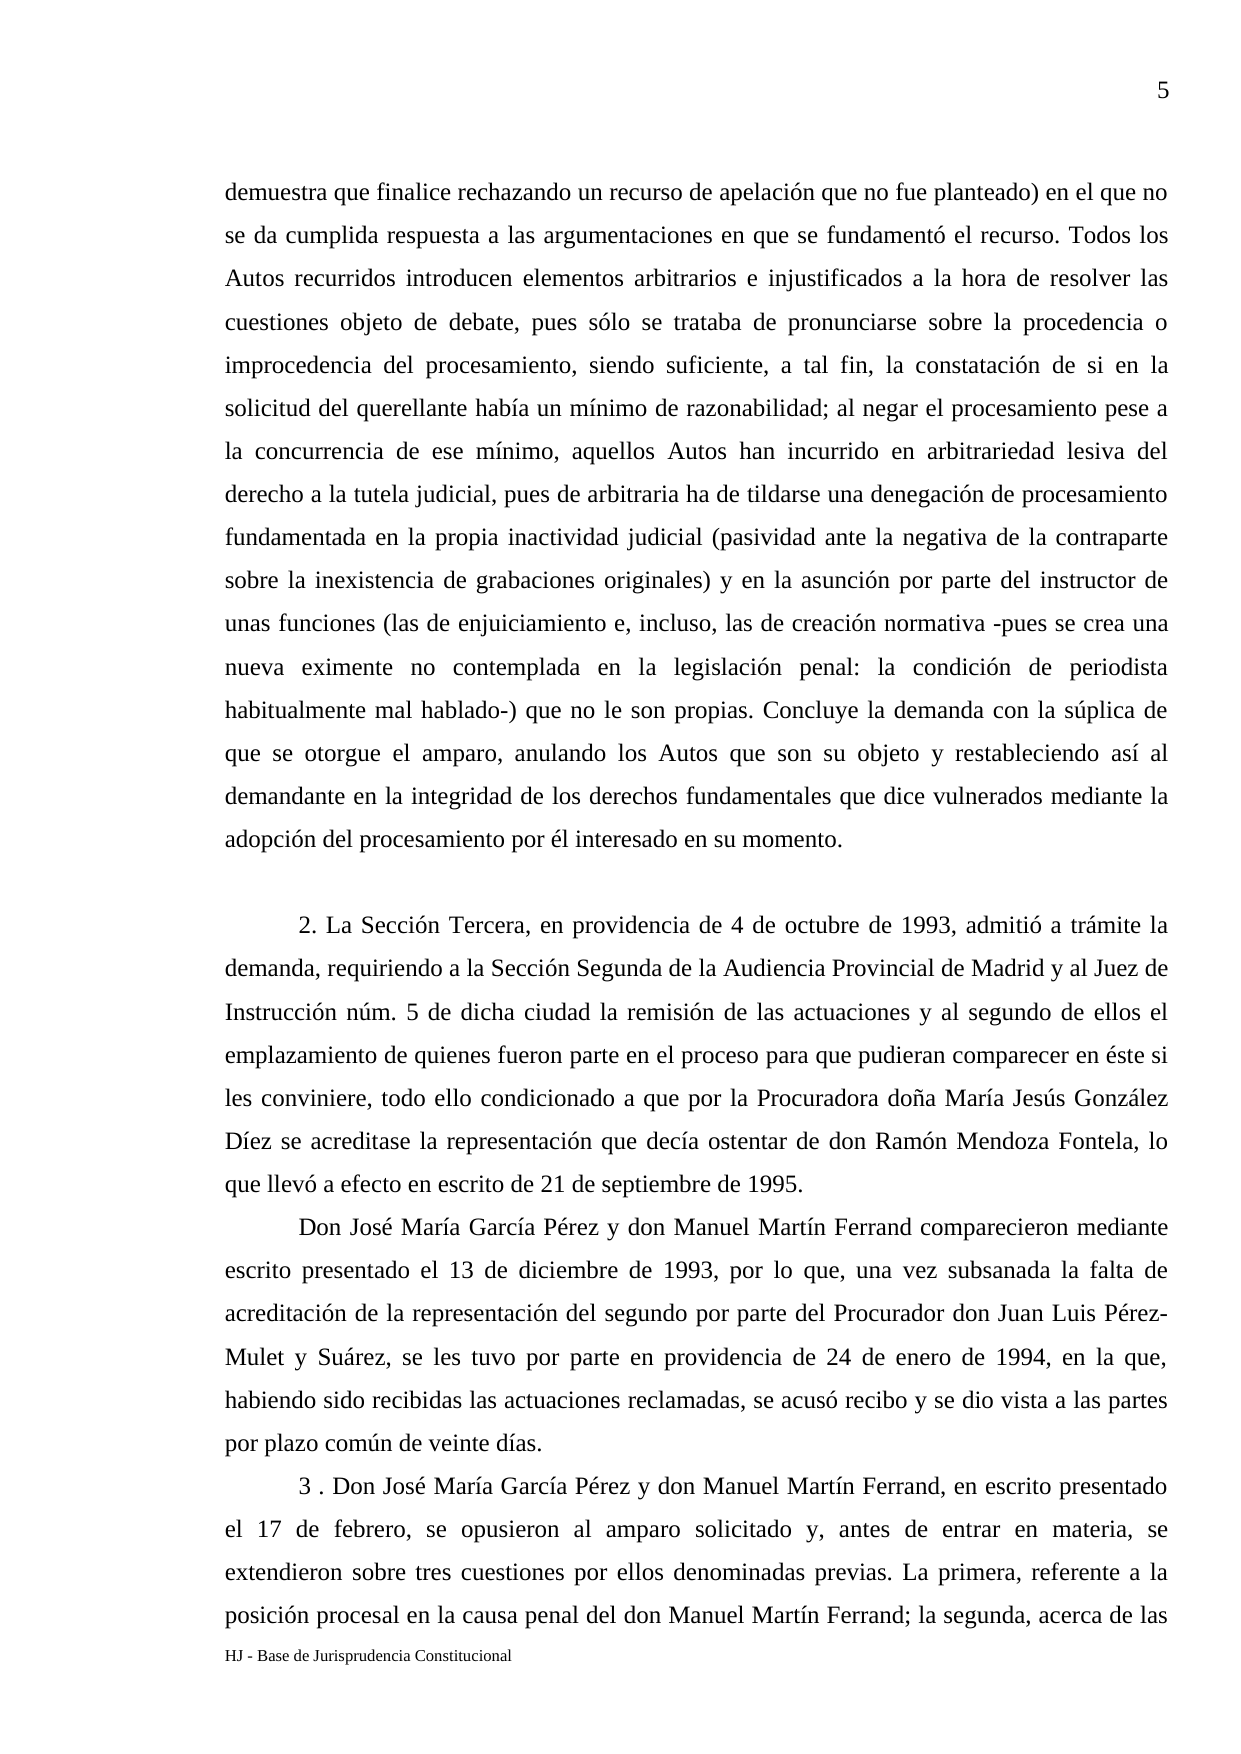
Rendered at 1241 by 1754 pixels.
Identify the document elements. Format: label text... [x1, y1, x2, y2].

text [224, 1471, 1169, 1629]
text Don José María García Pérez y don Manuel Martín Ferrand comparecieron mediante escrito presentado el 13 de diciembre de 1993, por lo que, una vez subsanada la falta de acreditación de la representación del segundo por parte del Procurador don Juan Luis Pérez-Mulet y Suárez, se les tuvo por parte en providencia de 24 de enero de 1994, en la que, habiendo sido recibidas las actuaciones reclamadas, se acusó recibo y se dio vista a las partes por plazo común de veinte días. [224, 1212, 1169, 1457]
text 2. La Sección Tercera, en providencia de 4 de octubre de 1993, admitió a trámite la demanda, requiriendo a la Sección Segunda de la Audiencia Provincial de Madrid y al Juez de Instrucción núm. 5 de dicha ciudad la remisión de las actuaciones y al segundo de ellos el emplazamiento de quienes fueron parte en el proceso para que pudieran comparecer en éste si les conviniere, todo ello condicionado a que por la Procuradora doña María Jesús González Díez se acreditase la representación que decía ostentar de don Ramón Mendoza Fontela, lo que llevó a efecto en escrito de 21 de septiembre de 1995. [224, 910, 1169, 1198]
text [224, 177, 1169, 853]
